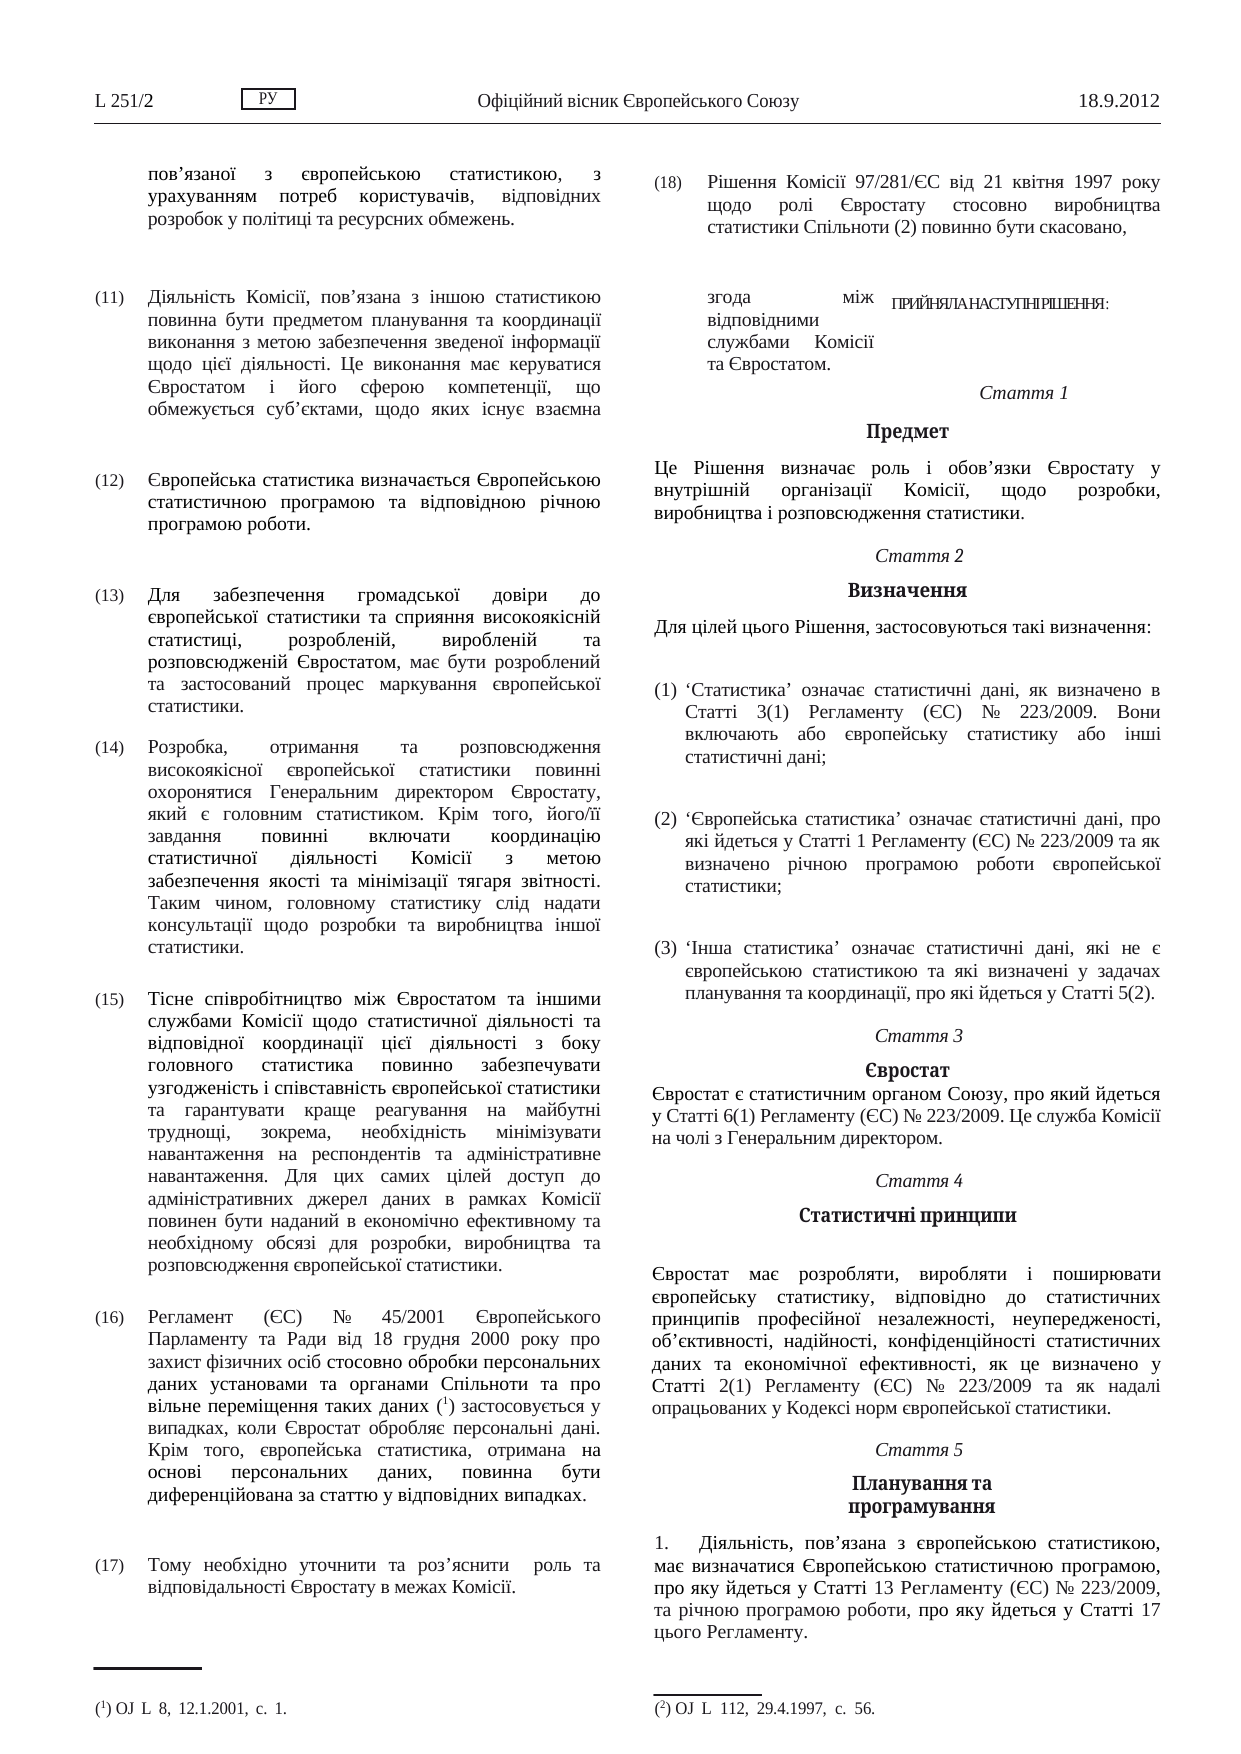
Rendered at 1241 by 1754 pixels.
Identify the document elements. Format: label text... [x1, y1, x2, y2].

subtitle Предмет [790, 420, 1025, 443]
text (18) Рішення Комісії 97/281/ЄС від 21 квітня 1997 року щодо ролі Євростату стосовно виробництва статистики Спільноти (2) повинно бути скасовано, [654, 171, 1161, 238]
text Стаття 3 [873, 1024, 965, 1047]
text Стаття 5 [873, 1438, 965, 1461]
list Розробка, отримання та розповсюдження високоякісної європейської статистики повинні охоронятися Генеральним директором Євростату, який є головним статистиком. Крім того, його/її завдання повинні включати координацію статистичної діяльності Комісії з метою забезпечення якості та мінімізації тягаря звітності. Таким чином, головному статистику слід надати консультації щодо розробки та виробництва іншої статистики. [95, 736, 601, 958]
subtitle Планування та програмування [790, 1473, 1054, 1518]
list Регламент (ЄC) № 45/2001 Європейського Парламенту та Ради від 18 грудня 2000 року про захист фізичних осіб стосовно обробки персональних даних установами та органами Спільноти та про вільне переміщення таких даних (1) застосовується у випадках, коли Євростат обробляє персональні дані. Крім того, європейська статистика, отримана на основі персональних даних, повинна бути диференційована за статтю у відповідних випадках. [95, 1306, 601, 1506]
list Тісне співробітництво між Євростатом та іншими службами Комісії щодо статистичної діяльності та відповідної координації цієї діяльності з боку головного статистика повинно забезпечувати узгодженість і співставність європейської статистики та гарантувати краще реагування на майбутні труднощі, зокрема, необхідність мінімізувати навантаження на респондентів та адміністративне навантаження. Для цих самих цілей доступ до адміністративних джерел даних в рамках Комісії повинен бути наданий в економічно ефективному та необхідному обсязі для розробки, виробництва та розповсюдження європейської статистики. [95, 988, 601, 1276]
text Стаття 4 [873, 1169, 965, 1193]
picture [186, 458, 1055, 1296]
list ‘Інша статистика’ означає статистичні дані, які не є європейською статистикою та які визначені у задачах планування та координації, про які йдеться у Статті 5(2). [654, 937, 1161, 1004]
list Діяльність Комісії, пов’язана з іншою статистикою повинна бути предметом планування та координації виконання з метою забезпечення зведеної інформації щодо цієї діяльності. Це виконання має керуватися Євростатом і його сферою компетенції, що обмежується суб’єктами, щодо яких існує взаємна згода між відповідними службами Комісії та Євростатом. [95, 286, 601, 420]
text Для цілей цього Рішення, застосовуються такі визначення: [654, 616, 1161, 638]
text ПРИЙНЯЛА НАСТУПНІ РІШЕННЯ: [891, 294, 1221, 313]
subtitle Статистичні принципи [790, 1205, 1025, 1228]
text Це Рішення визначає роль і обов’язки Євростату у внутрішній організації Комісії, щодо розробки, виробництва і розповсюдження статистики. [654, 457, 1161, 524]
text Стаття 2 [873, 544, 965, 567]
list Європейська статистика визначається Європейською статистичною програмою та відповідною річною програмою роботи. [95, 468, 601, 535]
list Діяльність, пов’язана з європейською статистикою, має визначатися Європейською статистичною програмою, про яку йдеться у Статті 13 Регламенту (ЄC) № 223/2009, та річною програмою роботи, про яку йдеться у Статті 17 цього Регламенту. [654, 1532, 1161, 1643]
text Євростат є статистичним органом Союзу, про який йдеться у Статті 6(1) Регламенту (ЄC) № 223/2009. Це служба Комісії на чолі з Генеральним директором. [652, 1082, 1161, 1149]
text Стаття 1 [876, 381, 1173, 404]
text пов’язаної з європейською статистикою, з урахуванням потреб користувачів, відповідних розробок у політиці та ресурсних обмежень. [148, 163, 601, 229]
list Тому необхідно уточнити та роз’яснити роль та відповідальності Євростату в межах Комісії. [95, 1554, 601, 1598]
subtitle Визначення [790, 580, 1025, 602]
list Для забезпечення громадської довіри до європейської статистики та сприяння високоякісній статистиці, розробленій, виробленій та розповсюдженій Євростатом, має бути розроблений та застосований процес маркування європейської статистики. [95, 584, 601, 717]
list ‘Європейська статистика’ означає статистичні дані, про які йдеться у Статті 1 Регламенту (ЄC) № 223/2009 та як визначено річною програмою роботи європейської статистики; [654, 808, 1161, 897]
subtitle Євростат [790, 1059, 1025, 1082]
text (1) OJ L 8, 12.1.2001, с. 1. (2) OJ L 112, 29.4.1997, с. 56. [95, 1698, 1173, 1718]
text Євростат має розробляти, виробляти і поширювати європейську статистику, відповідно до статистичних принципів професійної незалежності, неупередженості, об’єктивності, надійності, конфіденційності статистичних даних та економічної ефективності, як це визначено у Статті 2(1) Регламенту (ЄC) № 223/2009 та як надалі опрацьованих у Кодексі норм європейської статистики. [652, 1263, 1161, 1419]
list ‘Статистика’ означає статистичні дані, як визначено в Статті 3(1) Регламенту (ЄC) № 223/2009. Вони включають або європейську статистику або інші статистичні дані; [654, 678, 1161, 767]
